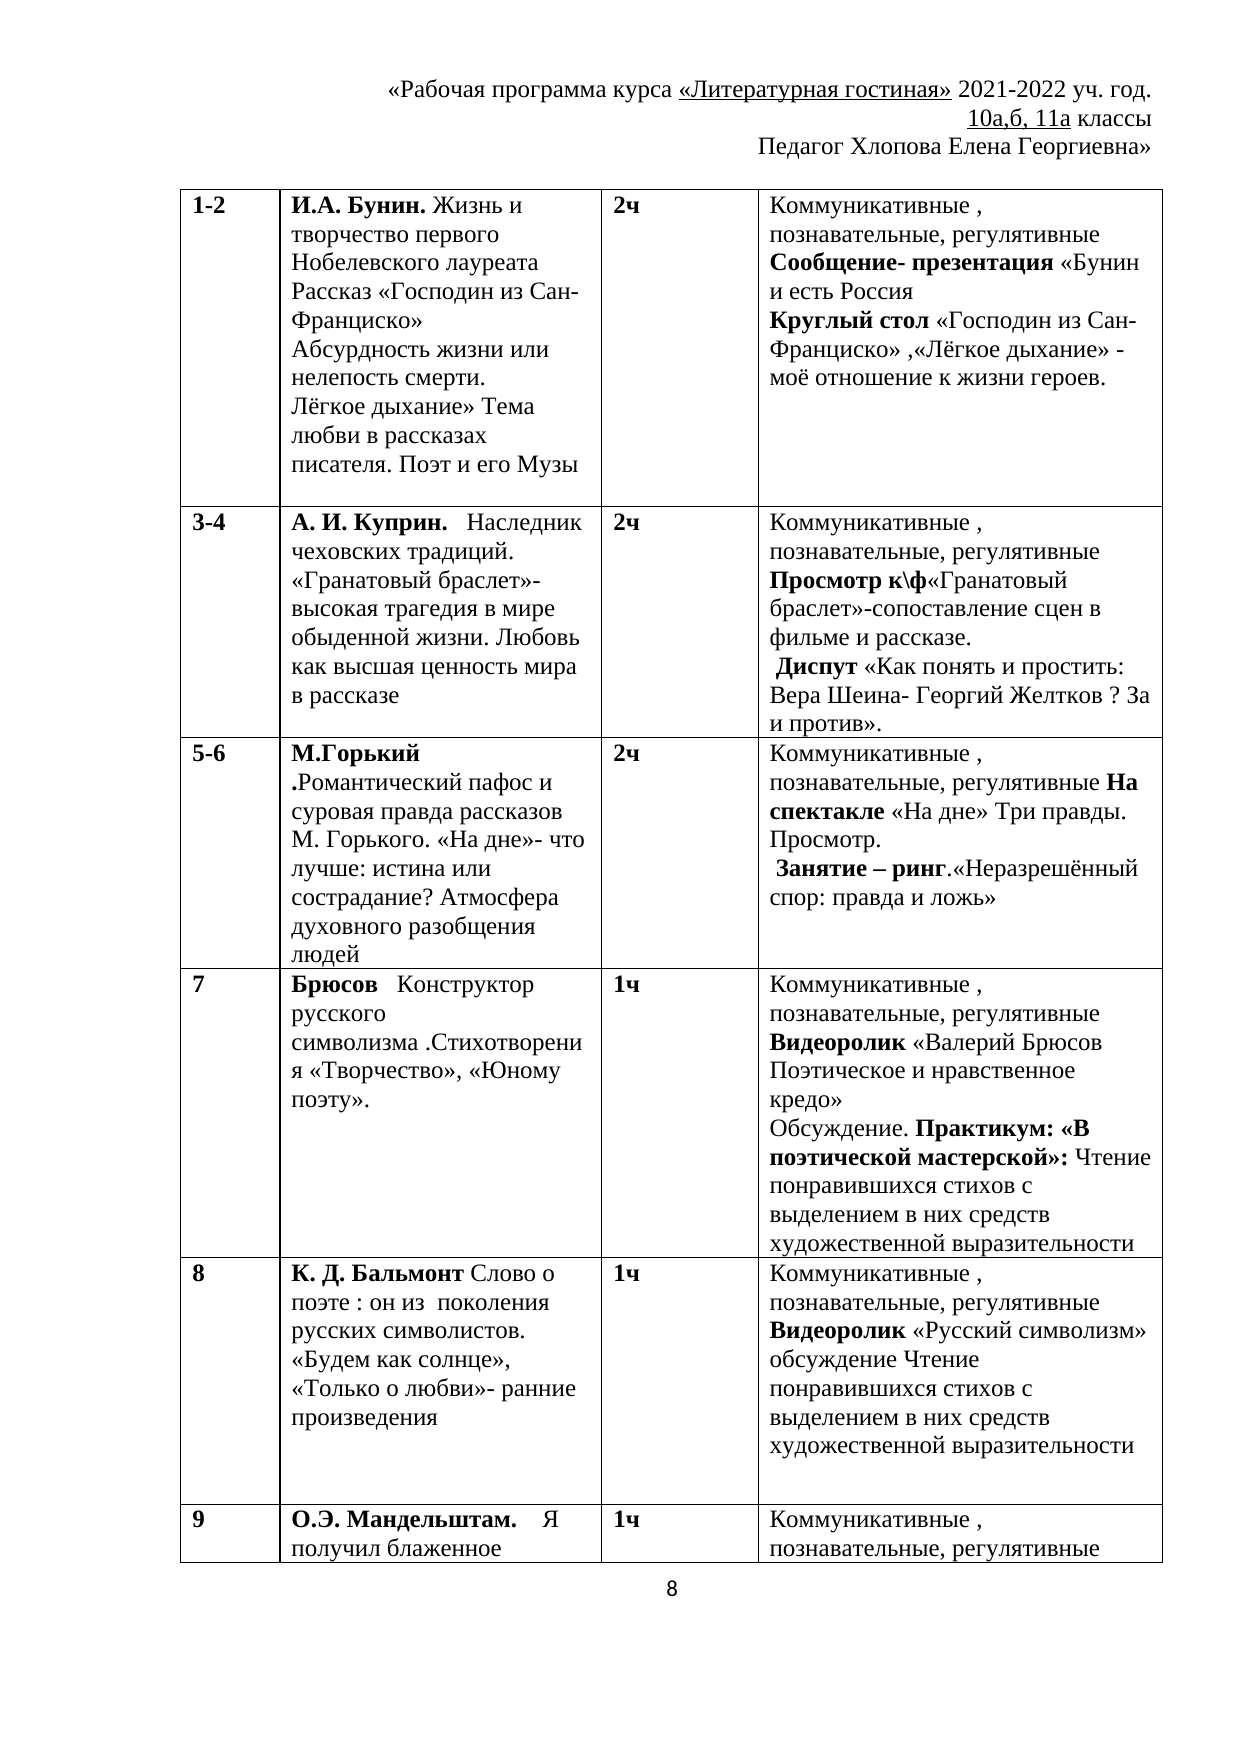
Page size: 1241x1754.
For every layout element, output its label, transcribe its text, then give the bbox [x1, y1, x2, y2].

table_cell К. Д. Бальмонт Слово о поэте : он из поколения русских символистов. «Будем как солнце», «Только о любви»- ранние произведения [281, 1258, 601, 1503]
table_cell Брюсов Конструктор русского символизма .Стихотворения «Творчество», «Юному поэту». [281, 969, 601, 1257]
table_cell 5-6 [181, 738, 279, 968]
table_cell 2ч [602, 507, 758, 737]
table_cell Коммуникативные , познавательные, регулятивные На спектакле «На дне» Три правды. Просмотр. Занятие – ринг.«Неразрешённый спор: правда и ложь» [759, 738, 1162, 968]
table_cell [281, 1505, 601, 1562]
table_cell 1ч [602, 969, 758, 1257]
table_cell 9 [181, 1505, 279, 1562]
table_cell 1ч [602, 1258, 758, 1503]
table_cell Коммуникативные , познавательные, регулятивные Видеоролик «Валерий Брюсов Поэтическое и нравственное кредо» Обсуждение. Практикум: «В поэтической мастерской»: Чтение понравившихся стихов с выделением в них средств художественной выразительности [759, 969, 1162, 1257]
table_cell И.А. Бунин. Жизнь и творчество первого Нобелевского лауреата Рассказ «Господин из Сан-Франциско» Абсурдность жизни или нелепость смерти. Лёгкое дыхание» Тема любви в рассказах писателя. Поэт и его Музы [281, 190, 601, 506]
table_cell 3-4 [181, 507, 279, 737]
table_cell Коммуникативные , познавательные, регулятивные Видеоролик «Русский символизм» обсуждение Чтение понравившихся стихов с выделением в них средств художественной выразительности [759, 1258, 1162, 1503]
table_cell А. И. Куприн. Наследник чеховских традиций. «Гранатовый браслет»- высокая трагедия в мире обыденной жизни. Любовь как высшая ценность мира в рассказе [281, 507, 601, 737]
table_cell 1ч [602, 1505, 758, 1562]
table_cell Коммуникативные , познавательные, регулятивные Просмотр к\ф«Гранатовый браслет»-сопоставление сцен в фильме и рассказе. Диспут «Как понять и простить: Вера Шеина- Георгий Желтков ? За и против». [759, 507, 1162, 737]
table_cell Коммуникативные , познавательные, регулятивные Сообщение- презентация «Бунин и есть Россия Круглый стол «Господин из Сан-Франциско» ,«Лёгкое дыхание» -моё отношение к жизни героев. [759, 190, 1162, 506]
table_cell 8 [181, 1258, 279, 1503]
table_cell 2ч [602, 738, 758, 968]
table_cell 2ч [602, 190, 758, 506]
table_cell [759, 1505, 1162, 1562]
table_cell 1-2 [181, 190, 279, 506]
table_cell 7 [181, 969, 279, 1257]
table_cell М.Горький.Романтический пафос и суровая правда рассказов М. Горького. «На дне»- что лучше: истина или сострадание? Атмосфера духовного разобщения людей [281, 738, 601, 968]
